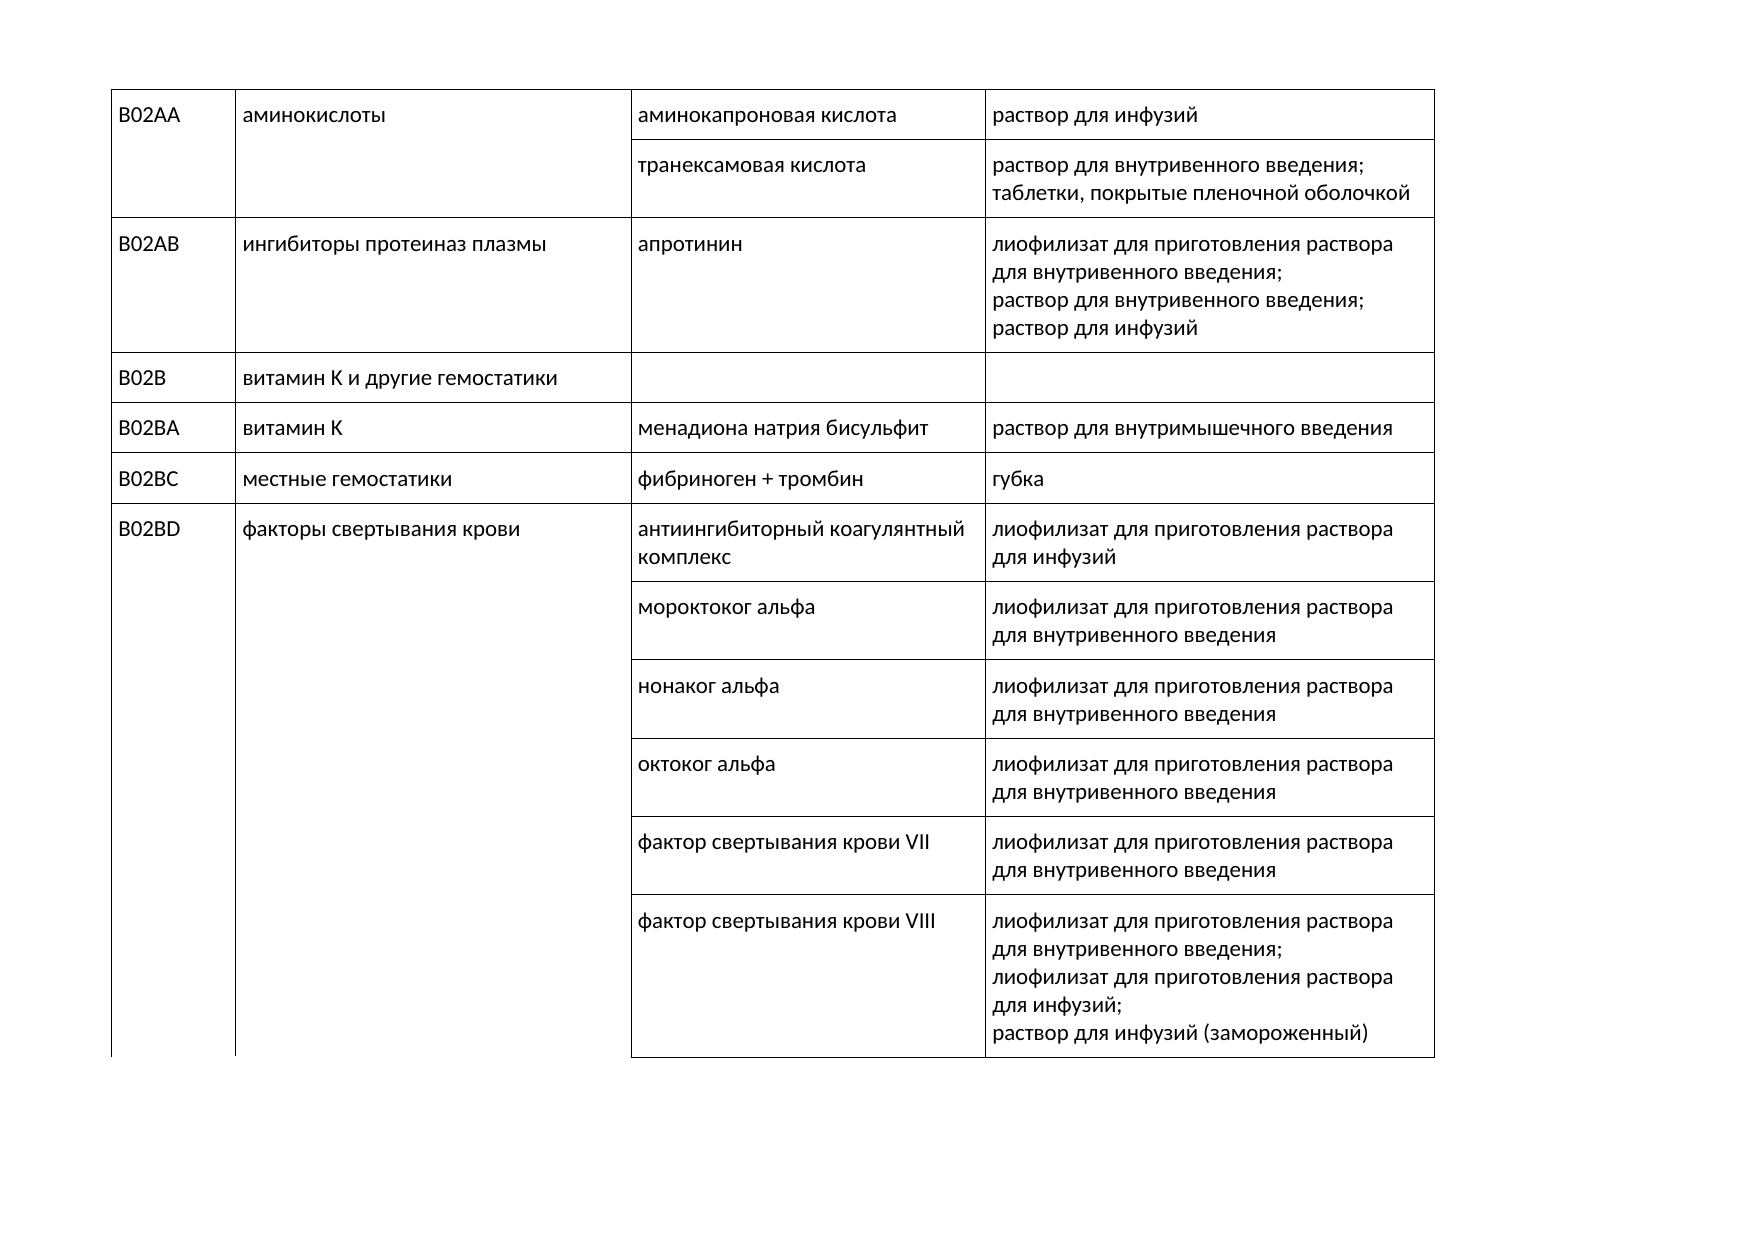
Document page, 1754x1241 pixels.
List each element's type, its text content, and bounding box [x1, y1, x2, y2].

table_cell аминокислоты [236, 90, 631, 217]
table_cell раствор для внутривенного введения; таблетки, покрытые пленочной оболочкой [986, 140, 1434, 217]
table_cell лиофилизат для приготовления раствора для инфузий [986, 504, 1434, 581]
table_cell лиофилизат для приготовления раствора для внутривенного введения [986, 660, 1434, 737]
table_cell витамин K [236, 403, 631, 452]
table_cell мороктоког альфа [632, 582, 985, 659]
table_cell лиофилизат для приготовления раствора для внутривенного введения [986, 817, 1434, 894]
table_cell лиофилизат для приготовления раствора для внутривенного введения [986, 739, 1434, 816]
table_cell раствор для внутримышечного введения [986, 403, 1434, 452]
table_cell фактор свертывания крови VII [632, 817, 985, 894]
table_cell B02AB [112, 218, 235, 352]
table_cell [632, 353, 985, 402]
table_cell фактор свертывания крови VIII [632, 895, 985, 1057]
table_cell факторы свертывания крови [236, 504, 631, 1057]
table_cell транексамовая кислота [632, 140, 985, 217]
table_cell [986, 353, 1434, 402]
table_cell антиингибиторный коагулянтный комплекс [632, 504, 985, 581]
table_cell апротинин [632, 218, 985, 352]
table_cell лиофилизат для приготовления раствора для внутривенного введения; раствор для внутривенного введения; раствор для инфузий [986, 218, 1434, 352]
table_cell губка [986, 453, 1434, 502]
table_cell местные гемостатики [236, 453, 631, 502]
table_cell B02AA [112, 90, 235, 217]
table_cell витамин K и другие гемостатики [236, 353, 631, 402]
table_cell B02BD [112, 504, 236, 1057]
table_cell лиофилизат для приготовления раствора для внутривенного введения; лиофилизат для приготовления раствора для инфузий; раствор для инфузий (замороженный) [986, 895, 1434, 1057]
table_cell B02B [112, 353, 235, 402]
table_cell нонаког альфа [632, 660, 985, 737]
table_cell раствор для инфузий [986, 90, 1434, 139]
table_cell аминокапроновая кислота [632, 90, 985, 139]
table_cell менадиона натрия бисульфит [632, 403, 985, 452]
table_cell фибриноген + тромбин [632, 453, 985, 502]
table_cell ингибиторы протеиназ плазмы [236, 218, 631, 352]
table_cell B02BC [112, 453, 235, 502]
table_cell октоког альфа [632, 739, 985, 816]
table_cell лиофилизат для приготовления раствора для внутривенного введения [986, 582, 1434, 659]
table_cell B02BA [112, 403, 235, 452]
